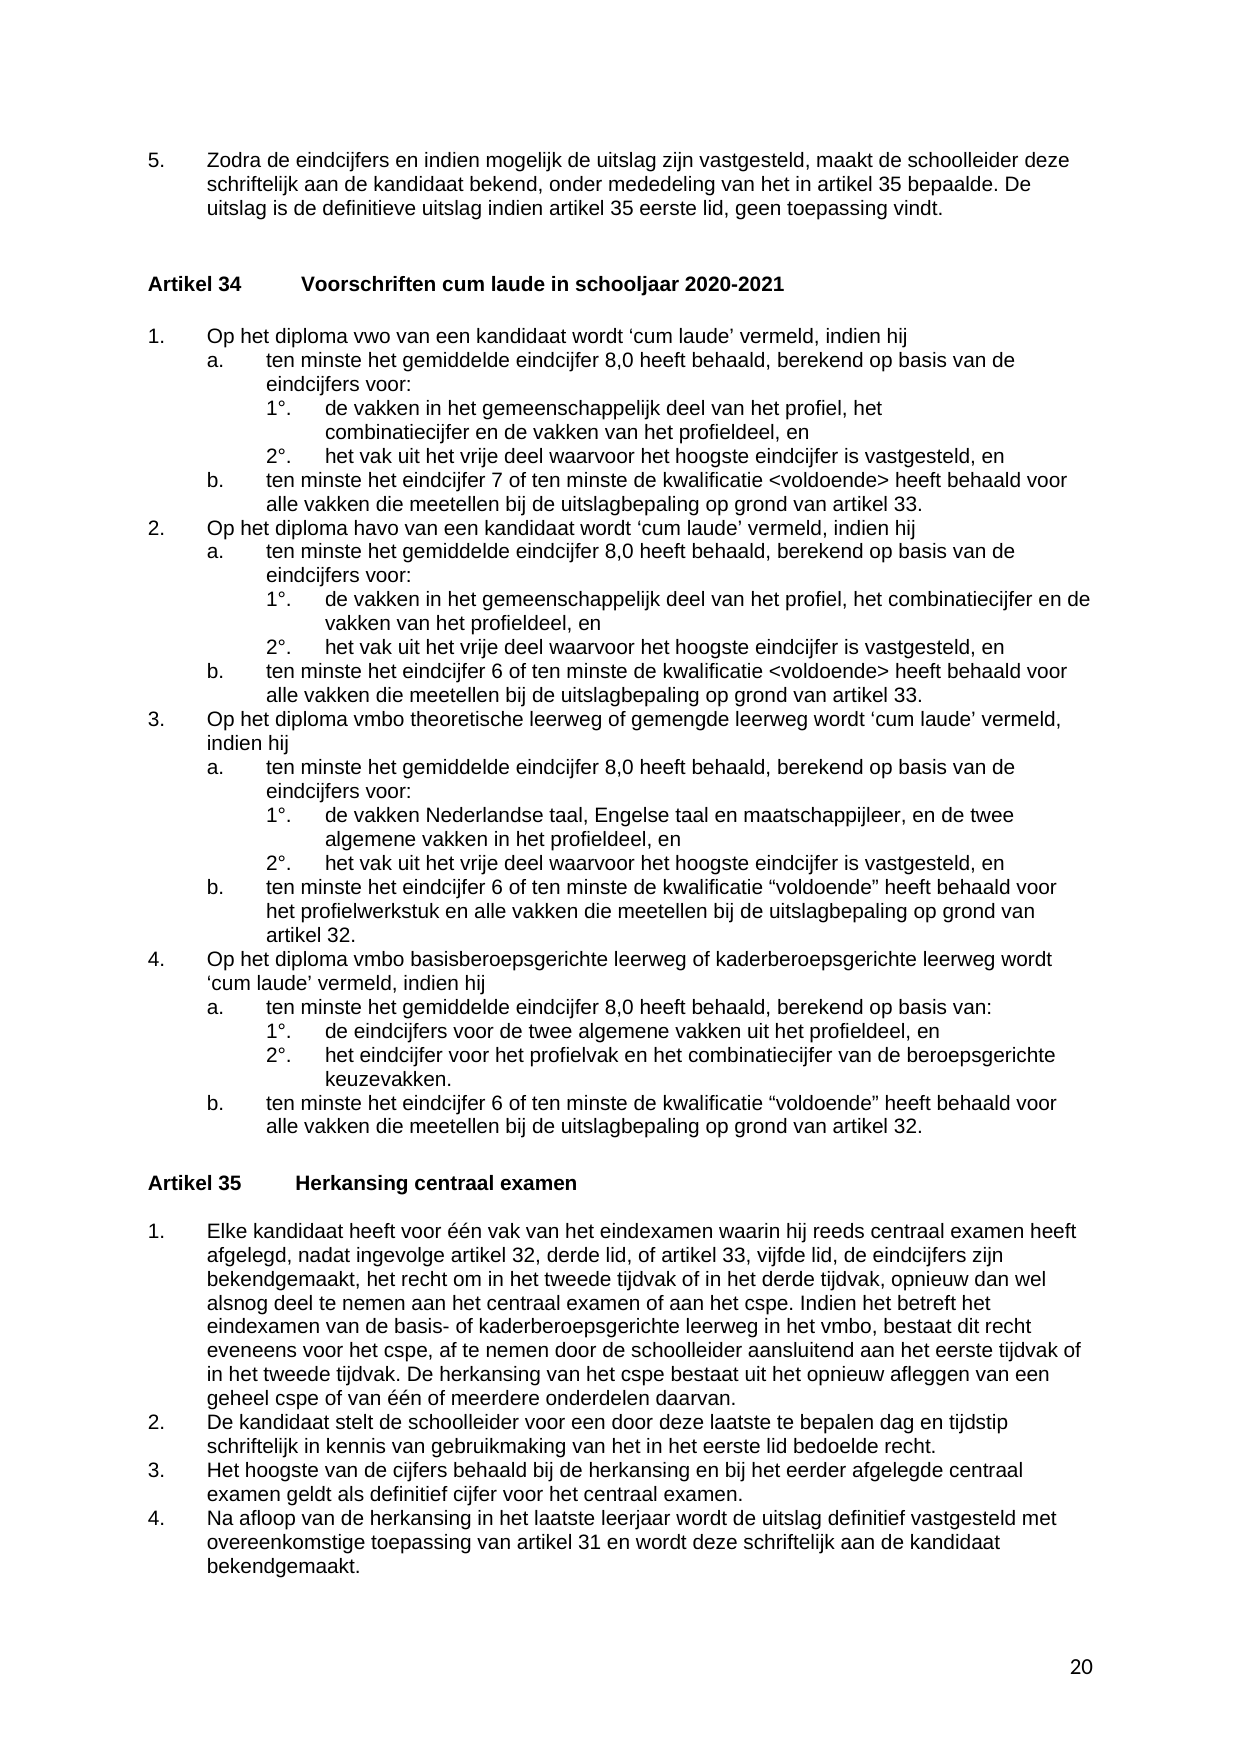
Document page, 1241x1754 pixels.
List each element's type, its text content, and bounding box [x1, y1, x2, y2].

text keuzevakken. b. ten minste het eindcijfer 6 of ten minste de kwalificatie “voldoende” heeft behaald voor alle vakken die meetellen bij de uitslagbepaling op grond van artikel 32. [148, 1066, 1093, 1138]
text b. ten minste het eindcijfer 6 of ten minste de kwalificatie <voldoende> heeft behaald voor alle vakken die meetellen bij de uitslagbepaling op grond van artikel 33. [148, 659, 1093, 707]
text 1°. de vakken Nederlandse taal, Engelse taal en maatschappijleer, en de twee algemene vakken in het profieldeel, en [148, 803, 1093, 851]
text 1. Op het diploma vwo van een kandidaat wordt ‘cum laude’ vermeld, indien hij a. ten minste het gemiddelde eindcijfer 8,0 heeft behaald, berekend op basis van de eindcijfers voor: 1°. de vakken in het gemeenschappelijk deel van het profiel, het combinatiecijfer en de vakken van het profieldeel, en [148, 324, 1093, 443]
text 5. Zodra de eindcijfers en indien mogelijk de uitslag zijn vastgesteld, maakt de schoolleider deze schriftelijk aan de kandidaat bekend, onder mededeling van het in artikel 35 bepaalde. De uitslag is de definitieve uitslag indien artikel 35 eerste lid, geen toepassing vindt. [148, 148, 1093, 219]
subtitle Artikel 35 Herkansing centraal examen [148, 1171, 1093, 1194]
text 3. Het hoogste van de cijfers behaald bij de herkansing en bij het eerder afgelegde centraal examen geldt als definitief cijfer voor het centraal examen. [148, 1458, 1093, 1506]
text 1. Elke kandidaat heeft voor één vak van het eindexamen waarin hij reeds centraal examen heeft afgelegd, nadat ingevolge artikel 32, derde lid, of artikel 33, vijfde lid, de eindcijfers zijn bekendgemaakt, het recht om in het tweede tijdvak of in het derde tijdvak, opnieuw dan wel alsnog deel te nemen aan het centraal examen of aan het cspe. Indien het betreft het eindexamen van de basis- of kaderberoepsgerichte leerweg in het vmbo, bestaat dit recht eveneens voor het cspe, af te nemen door de schoolleider aansluitend aan het eerste tijdvak of in het tweede tijdvak. De herkansing van het cspe bestaat uit het opnieuw afleggen van een geheel cspe of van één of meerdere onderdelen daarvan. [148, 1218, 1093, 1410]
text b. ten minste het eindcijfer 6 of ten minste de kwalificatie “voldoende” heeft behaald voor het profielwerkstuk en alle vakken die meetellen bij de uitslagbepaling op grond van artikel 32. [148, 875, 1093, 947]
text 2. De kandidaat stelt de schoolleider voor een door deze laatste te bepalen dag en tijdstip schriftelijk in kennis van gebruikmaking van het in het eerste lid bedoelde recht. [148, 1410, 1093, 1458]
text 1°. de vakken in het gemeenschappelijk deel van het profiel, het combinatiecijfer en de vakken van het profieldeel, en [148, 587, 1093, 635]
text 2°. het vak uit het vrije deel waarvoor het hoogste eindcijfer is vastgesteld, en [148, 443, 1093, 467]
text 3. Op het diploma vmbo theoretische leerweg of gemengde leerweg wordt ‘cum laude’ vermeld, indien hij [148, 707, 1093, 755]
subtitle Artikel 34 Voorschriften cum laude in schooljaar 2020-2021 [148, 272, 1093, 296]
text 1°. de eindcijfers voor de twee algemene vakken uit het profieldeel, en [148, 1018, 1093, 1042]
text a. ten minste het gemiddelde eindcijfer 8,0 heeft behaald, berekend op basis van de eindcijfers voor: [148, 539, 1093, 587]
text 2. Op het diploma havo van een kandidaat wordt ‘cum laude’ vermeld, indien hij [148, 515, 1093, 539]
text 4. Op het diploma vmbo basisberoepsgerichte leerweg of kaderberoepsgerichte leerweg wordt ‘cum laude’ vermeld, indien hij a. ten minste het gemiddelde eindcijfer 8,0 heeft behaald, berekend op basis van: [148, 947, 1093, 1018]
text eindcijfers voor: [148, 779, 1093, 803]
text b. ten minste het eindcijfer 7 of ten minste de kwalificatie <voldoende> heeft behaald voor alle vakken die meetellen bij de uitslagbepaling op grond van artikel 33. [148, 467, 1093, 515]
text 2°. het vak uit het vrije deel waarvoor het hoogste eindcijfer is vastgesteld, en [148, 635, 1093, 659]
text 2°. het eindcijfer voor het profielvak en het combinatiecijfer van de beroepsgerichte [148, 1042, 1093, 1066]
text 4. Na afloop van de herkansing in het laatste leerjaar wordt de uitslag definitief vastgesteld met overeenkomstige toepassing van artikel 31 en wordt deze schriftelijk aan de kandidaat bekendgemaakt. [148, 1506, 1093, 1578]
text 2°. het vak uit het vrije deel waarvoor het hoogste eindcijfer is vastgesteld, en [148, 851, 1093, 875]
text a. ten minste het gemiddelde eindcijfer 8,0 heeft behaald, berekend op basis van de [148, 755, 1093, 779]
